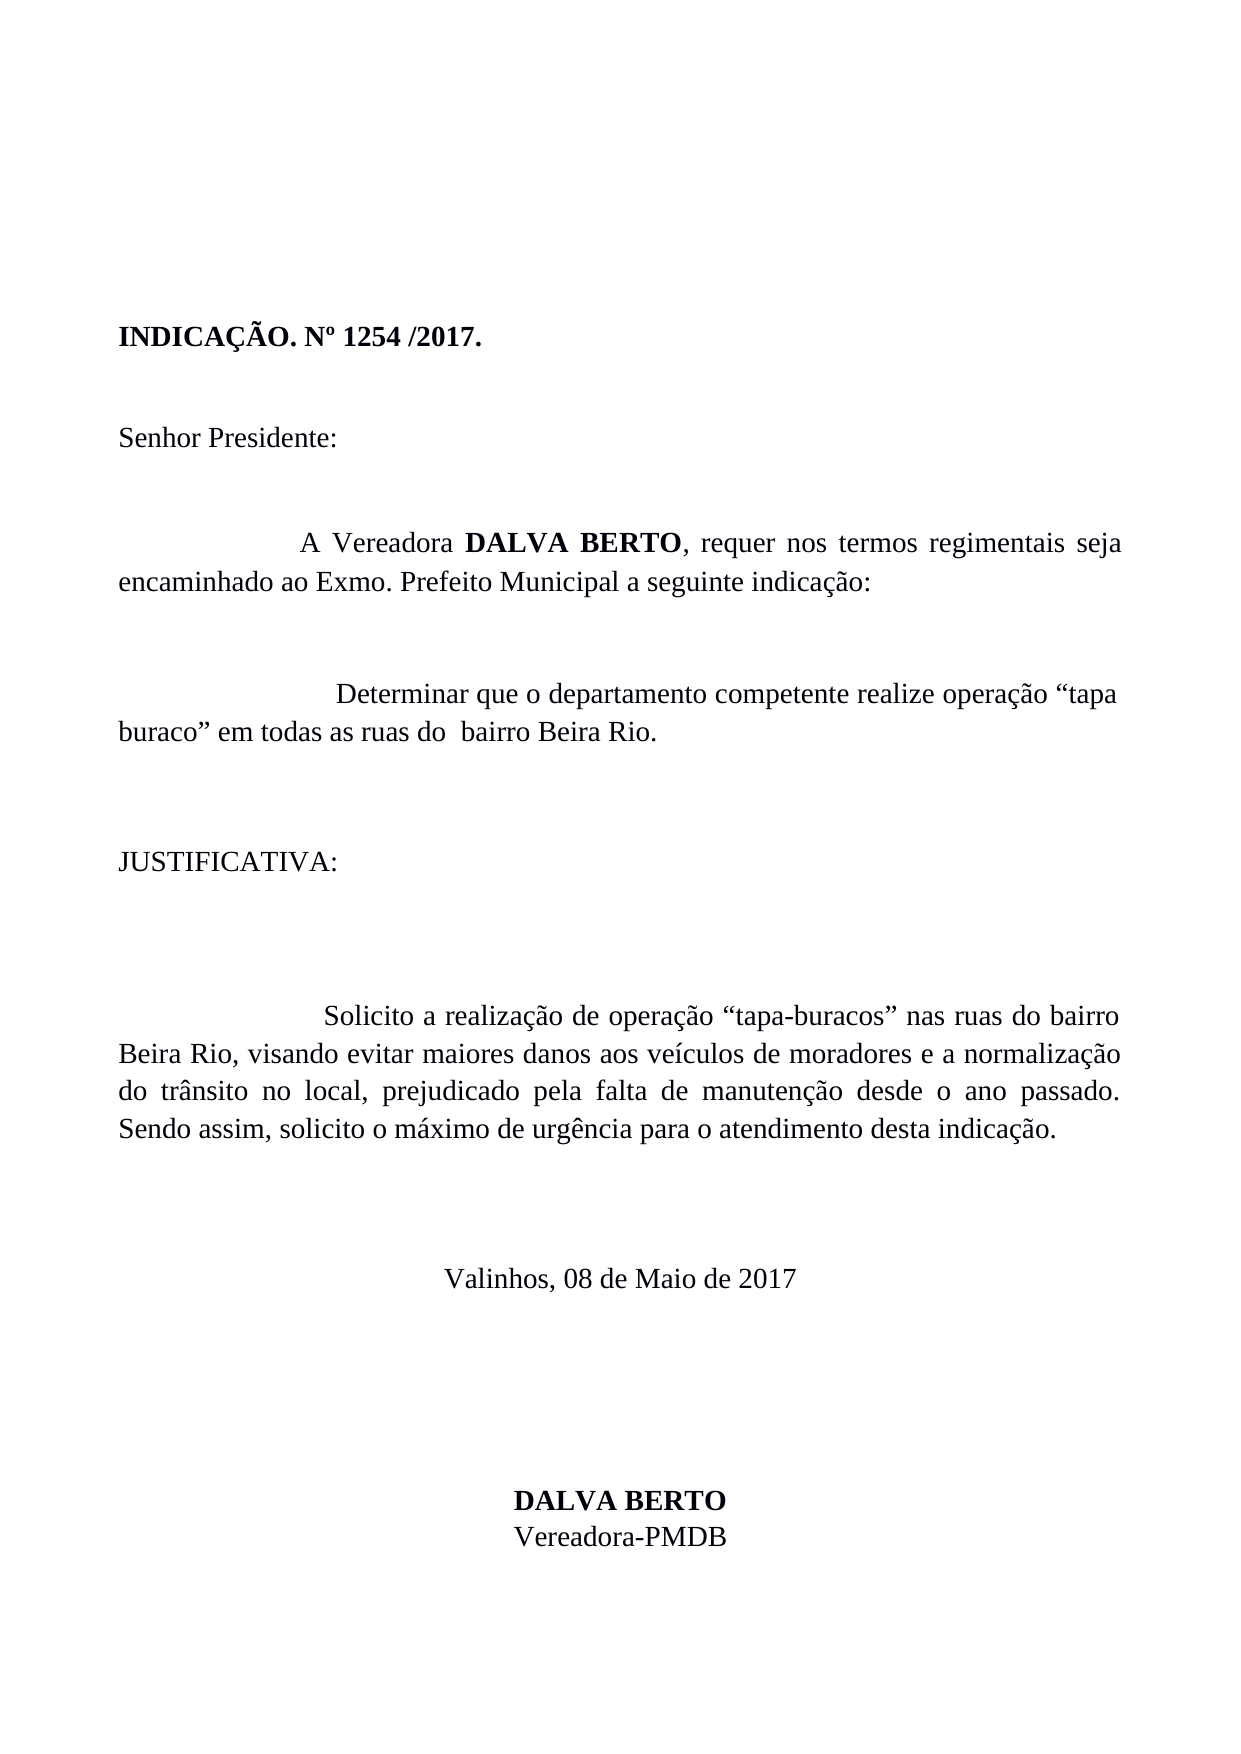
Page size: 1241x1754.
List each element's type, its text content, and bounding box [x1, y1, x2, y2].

text Vereadora-PMDB [118, 1517, 1122, 1554]
text A Vereadora DALVA BERTO, requer nos termos regimentais seja encaminhado ao Exmo. Prefeito Municipal a seguinte indicação: [118, 526, 1122, 598]
text DALVA BERTO [118, 1483, 1122, 1517]
text JUSTIFICATIVA: [118, 844, 1122, 878]
text Determinar que o departamento competente realize operação “tapa buraco” em todas as ruas do bairro Beira Rio. [118, 674, 1122, 749]
text Senhor Presidente: [118, 420, 1122, 453]
text Valinhos, 08 de Maio de 2017 [118, 1258, 1122, 1296]
text INDICAÇÃO. Nº 1254 /2017. [118, 319, 1122, 353]
text Solicito a realização de operação “tapa-buracos” nas ruas do bairro Beira Rio, visando evitar maiores danos aos veículos de moradores e a normalização do trânsito no local, prejudicado pela falta de manutenção desde o ano passado. Sendo assim, solicito o máximo de urgência para o atendimento desta indicação. [118, 996, 1122, 1146]
